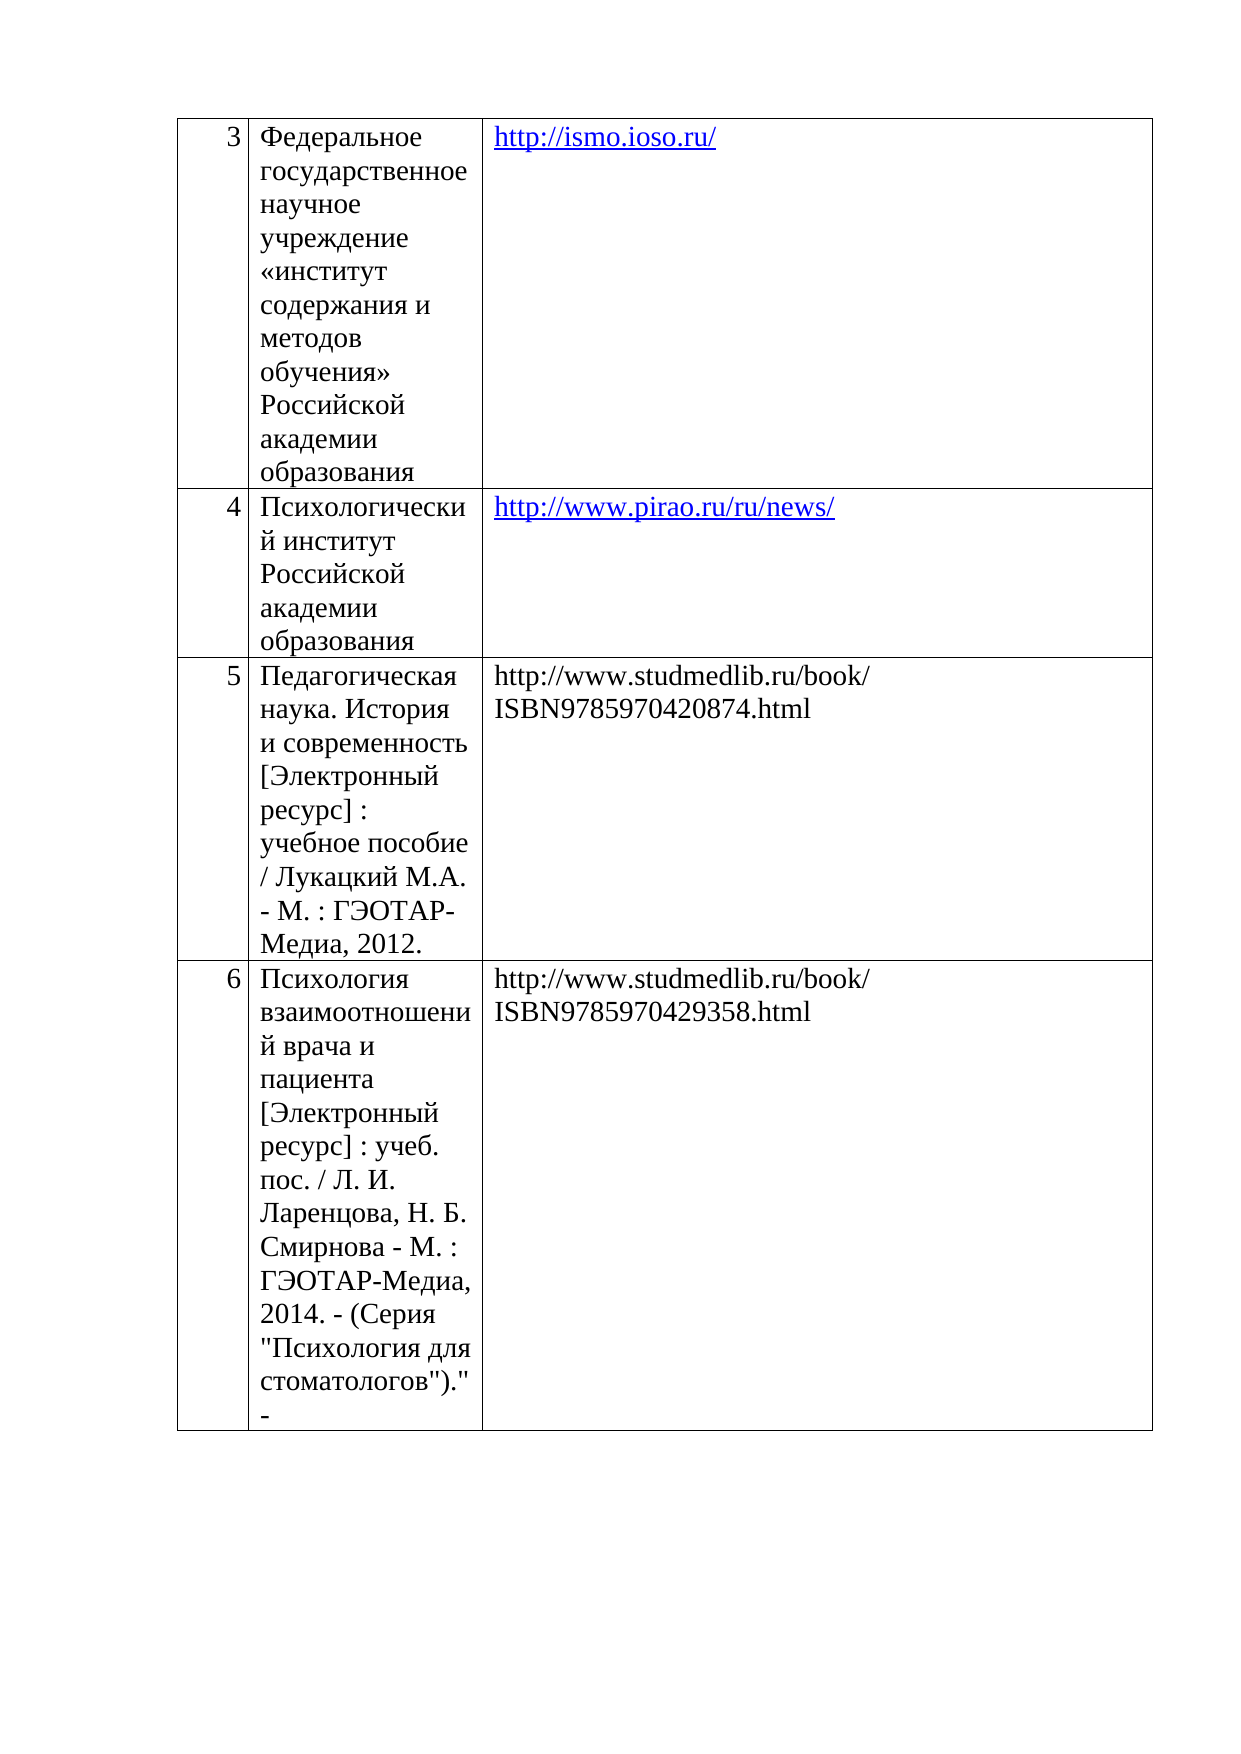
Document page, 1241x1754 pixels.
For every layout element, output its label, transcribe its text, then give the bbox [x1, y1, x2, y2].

table_cell Психология взаимоотношений врача и пациента [Электронный ресурс] : учеб. пос. / Л. И. Ларенцова, Н. Б. Смирнова - М. : ГЭОТАР-Медиа, 2014. - (Серия "Психология для стоматологов")." - [249, 961, 482, 1430]
table_cell 3 [178, 119, 248, 488]
table_cell Федеральное государственное научное учреждение «институт содержания и методов обучения» Российской академии образования [249, 119, 482, 488]
table_cell http://www.studmedlib.ru/book/ISBN9785970429358.html [483, 961, 1152, 1430]
table_cell http://www.pirao.ru/ru/news/ [483, 489, 1152, 657]
table_cell Психологический институт Российской академии образования [249, 489, 482, 657]
table_cell http://www.studmedlib.ru/book/ISBN9785970420874.html [483, 658, 1152, 960]
table_cell Педагогическая наука. История и современность [Электронный ресурс] : учебное пособие / Лукацкий М.А. - М. : ГЭОТАР-Медиа, 2012. [249, 658, 482, 960]
table_cell http://ismo.ioso.ru/ [483, 119, 1152, 488]
table_cell 5 [178, 658, 248, 960]
table_cell 4 [178, 489, 248, 657]
table_cell 6 [178, 961, 248, 1430]
